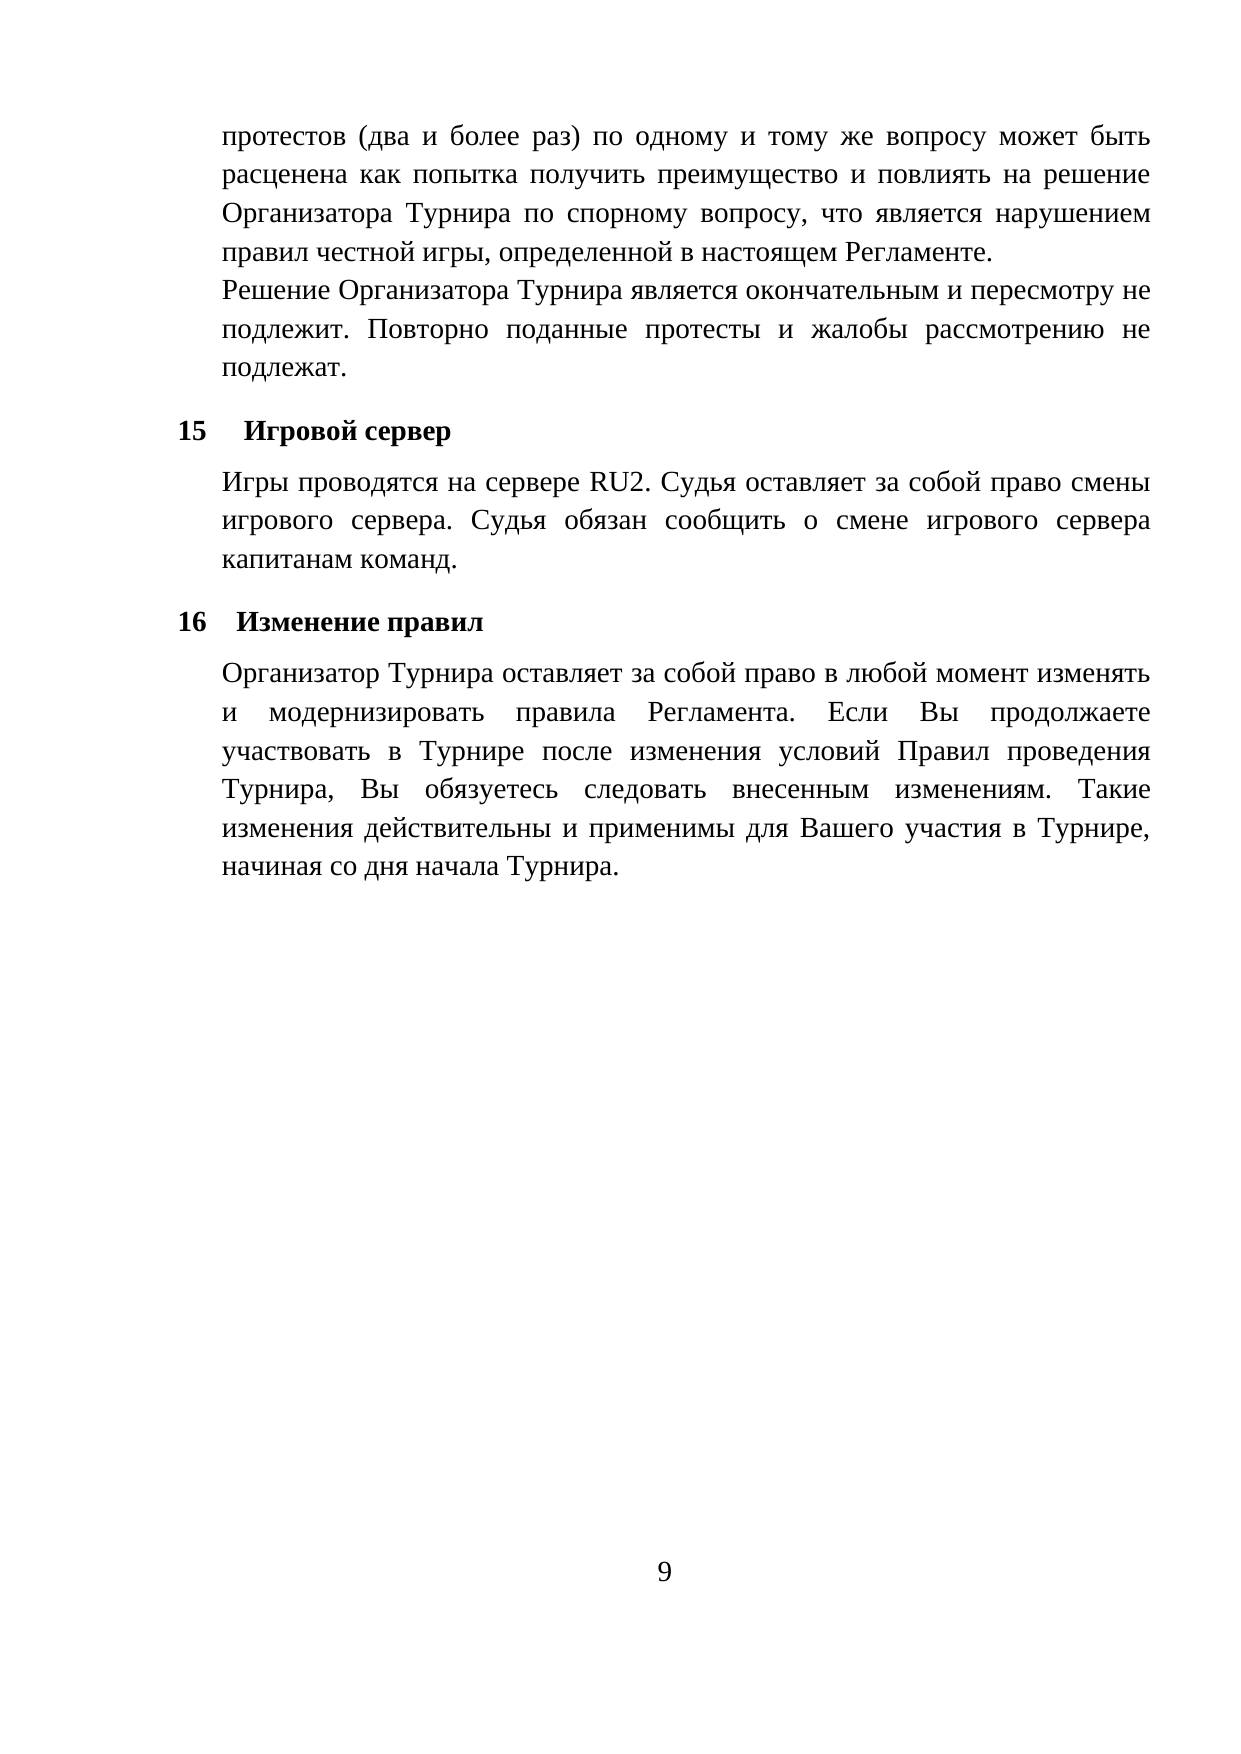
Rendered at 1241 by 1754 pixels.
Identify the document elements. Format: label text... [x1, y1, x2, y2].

subtitle Решение Организатора Турнира является окончательным и пересмотру не подлежит. Повторно поданные протесты и жалобы рассмотрению не подлежат. [222, 272, 1152, 383]
subtitle Игры проводятся на сервере RU2. Судья оставляет за собой право смены игрового сервера. Судья обязан сообщить о смене игрового сервера капитанам команд. [222, 464, 1152, 574]
subtitle Изменение правил [177, 604, 1152, 638]
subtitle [222, 118, 1152, 267]
subtitle Организатор Турнира оставляет за собой право в любой момент изменять и модернизировать правила Регламента. Если Вы продолжаете участвовать в Турнире после изменения условий Правил проведения Турнира, Вы обязуетесь следовать внесенным изменениям. Такие изменения действительны и применимы для Вашего участия в Турнире, начиная со дня начала Турнира. [222, 656, 1152, 882]
subtitle Игровой сервер [177, 413, 1152, 446]
